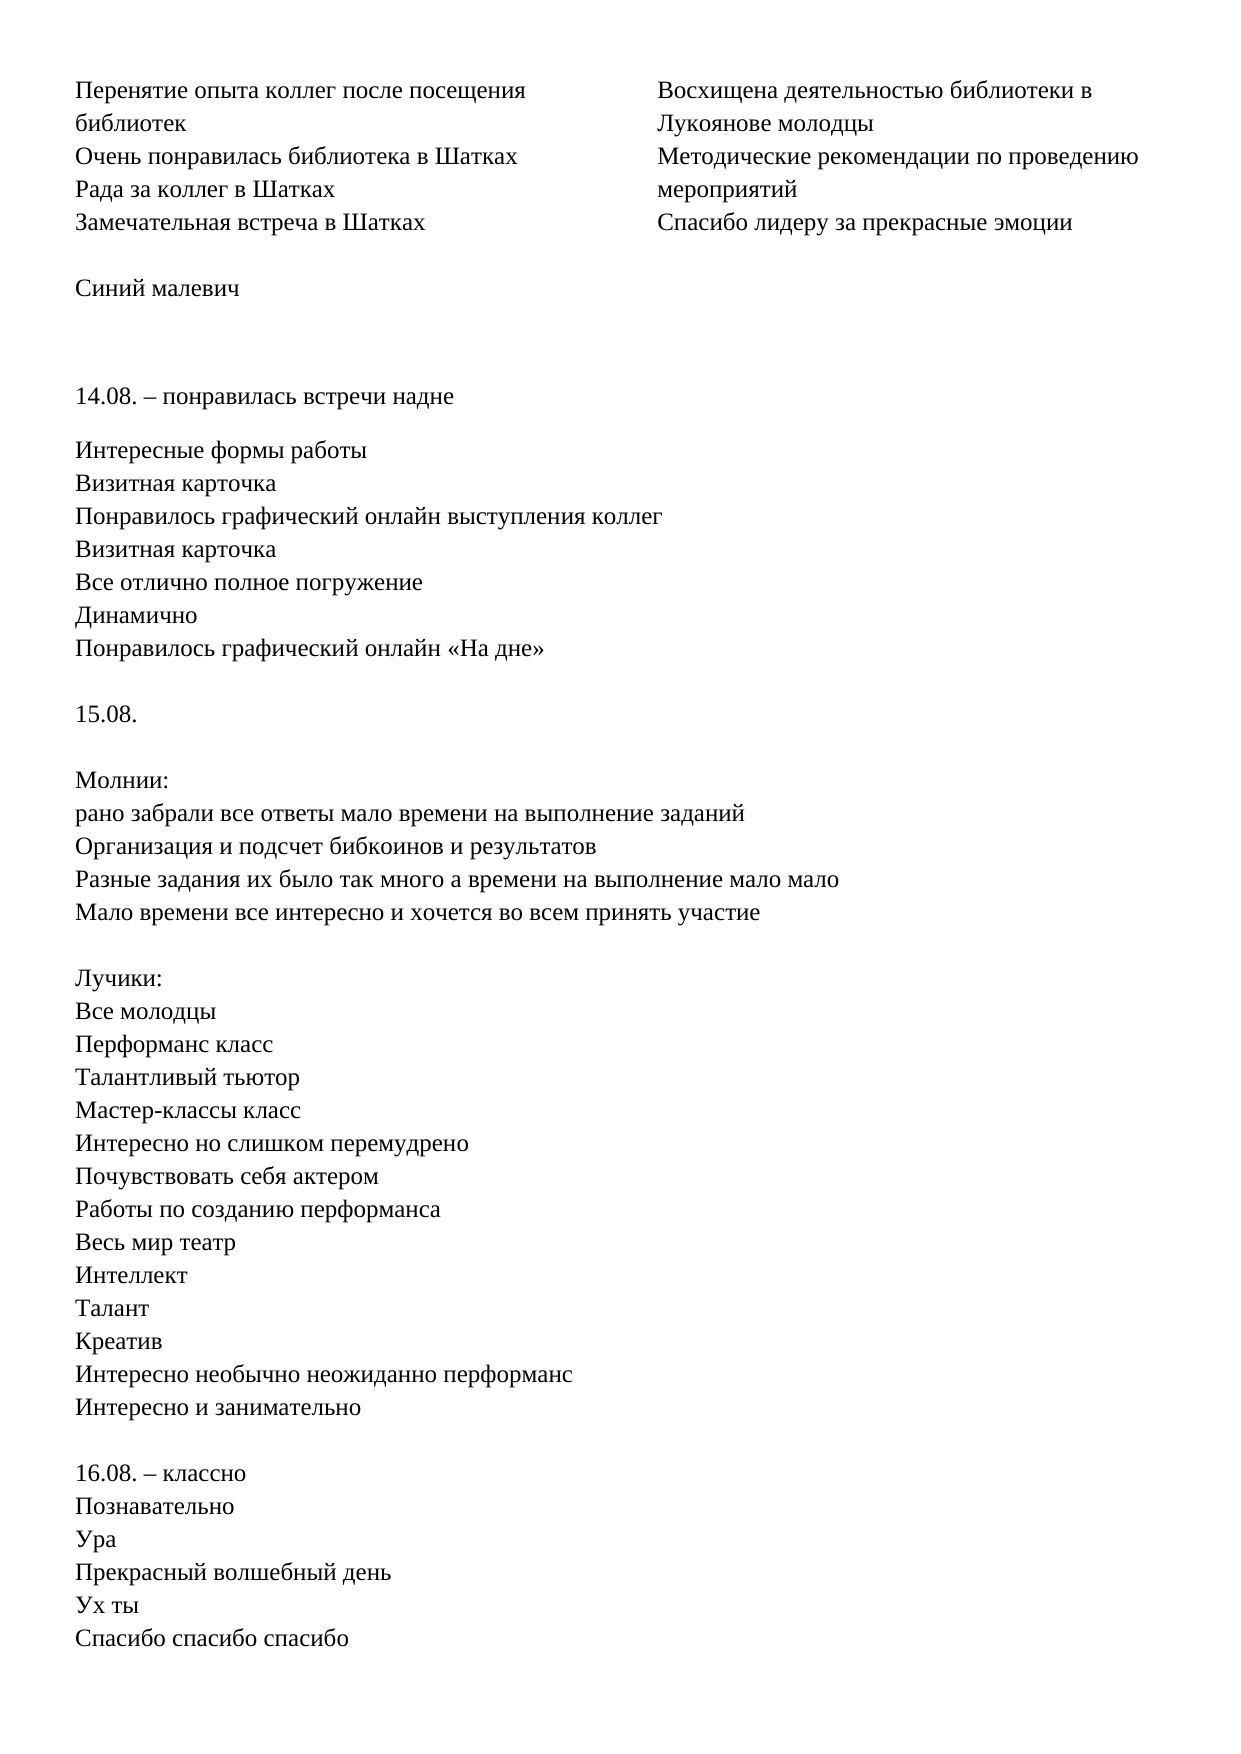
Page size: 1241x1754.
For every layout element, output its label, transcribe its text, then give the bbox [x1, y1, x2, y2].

text Разные задания их было так много а времени на выполнение мало мало [75, 864, 1165, 893]
text Замечательная встреча в Шатках [75, 207, 583, 236]
text Спасибо лидеру за прекрасные эмоции [657, 207, 1165, 236]
text Талант [75, 1293, 1165, 1322]
text Рада за коллег в Шатках [75, 174, 583, 203]
text Все молодцы [75, 996, 1165, 1025]
text рано забрали все ответы мало времени на выполнение заданий [75, 798, 1165, 827]
text Молнии: [75, 765, 1165, 794]
text Все отлично полное погружение [75, 567, 1165, 596]
text 15.08. [75, 699, 1165, 728]
text Динамично [75, 600, 1165, 628]
text Талантливый тьютор [75, 1062, 1165, 1091]
text Лучики: [75, 963, 1165, 992]
text Интересно но слишком перемудрено [75, 1128, 1165, 1157]
text Ух ты [75, 1590, 1165, 1619]
text Креатив [75, 1326, 1165, 1355]
text Мало времени все интересно и хочется во всем принять участие [75, 897, 1165, 926]
text Организация и подсчет бибкоинов и результатов [75, 831, 1165, 860]
text 14.08. – понравилась встречи надне [75, 381, 1165, 409]
text Перформанс класс [75, 1029, 1165, 1058]
text Перенятие опыта коллег после посещения библиотек [75, 75, 583, 137]
text Визитная карточка [75, 468, 1165, 496]
text Спасибо спасибо спасибо [75, 1623, 1165, 1652]
text Понравилось графический онлайн выступления коллег [75, 501, 1165, 529]
text Очень понравилась библиотека в Шатках [75, 141, 583, 170]
text Восхищена деятельностью библиотеки в Лукоянове молодцы [657, 75, 1165, 137]
text Интересно и занимательно [75, 1392, 1165, 1421]
text Почувствовать себя актером [75, 1161, 1165, 1190]
text Весь мир театр [75, 1227, 1165, 1256]
text Методические рекомендации по проведению мероприятий [657, 141, 1165, 203]
text Синий малевич [75, 273, 1165, 302]
text Работы по созданию перформанса [75, 1194, 1165, 1223]
text Визитная карточка [75, 534, 1165, 562]
text Ура [75, 1524, 1165, 1553]
text Интеллект [75, 1260, 1165, 1289]
text 16.08. – классно [75, 1458, 1165, 1487]
text Понравилось графический онлайн «На дне» [75, 633, 1165, 662]
text Прекрасный волшебный день [75, 1557, 1165, 1586]
text Интересные формы работы [75, 435, 1165, 463]
text Познавательно [75, 1491, 1165, 1520]
text Мастер-классы класс [75, 1095, 1165, 1124]
text Интересно необычно неожиданно перформанс [75, 1359, 1165, 1388]
